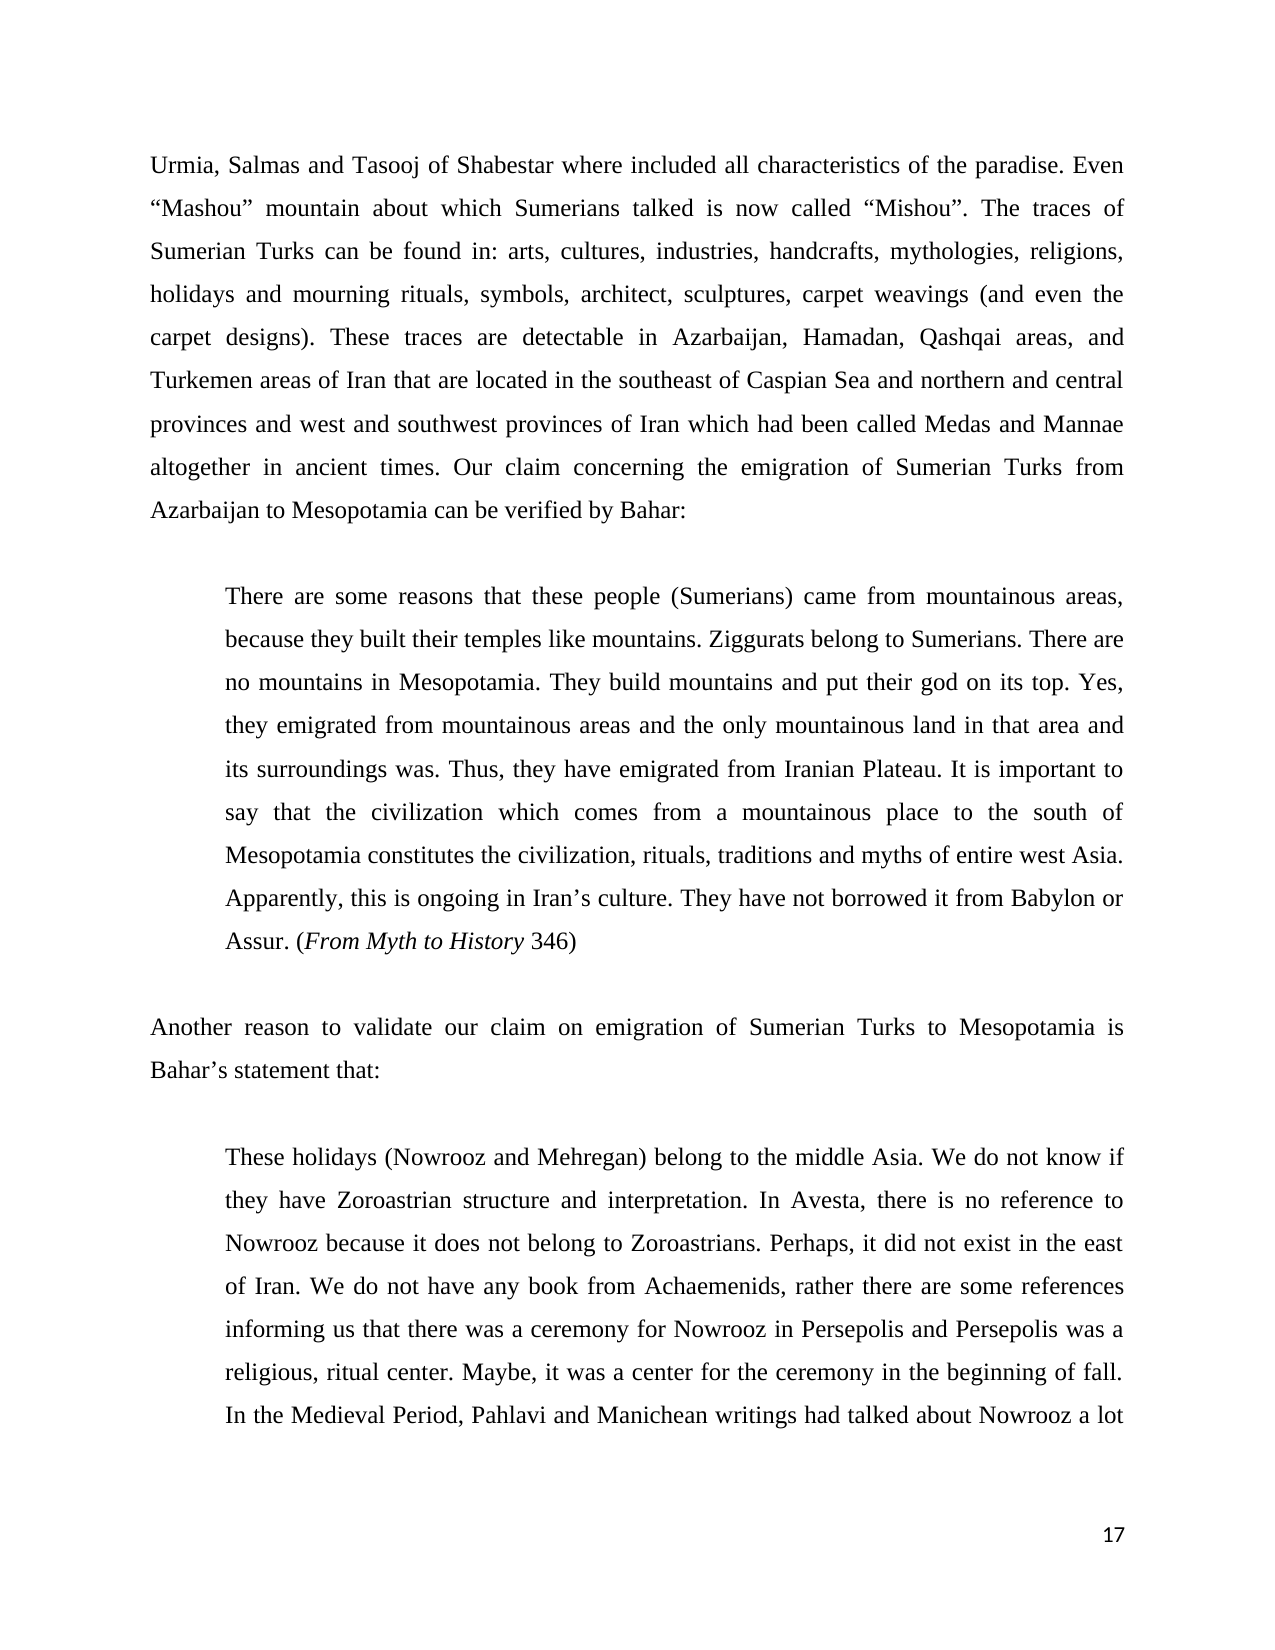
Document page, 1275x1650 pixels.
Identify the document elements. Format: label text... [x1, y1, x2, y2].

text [225, 1142, 1125, 1429]
text Another reason to validate our claim on emigration of Sumerian Turks to Mesopotamia is Bahar’s statement that: [150, 1012, 1125, 1084]
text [150, 150, 1125, 524]
text There are some reasons that these people (Sumerians) came from mountainous areas, because they built their temples like mountains. Ziggurats belong to Sumerians. There are no mountains in Mesopotamia. They build mountains and put their god on its top. Yes, they emigrated from mountainous areas and the only mountainous land in that area and its surroundings was. Thus, they have emigrated from Iranian Plateau. It is important to say that the civilization which comes from a mountainous place to the south of Mesopotamia constitutes the civilization, rituals, traditions and myths of entire west Asia. Apparently, this is ongoing in Iran’s culture. They have not borrowed it from Babylon or Assur. (From Myth to History 346) [225, 581, 1125, 955]
